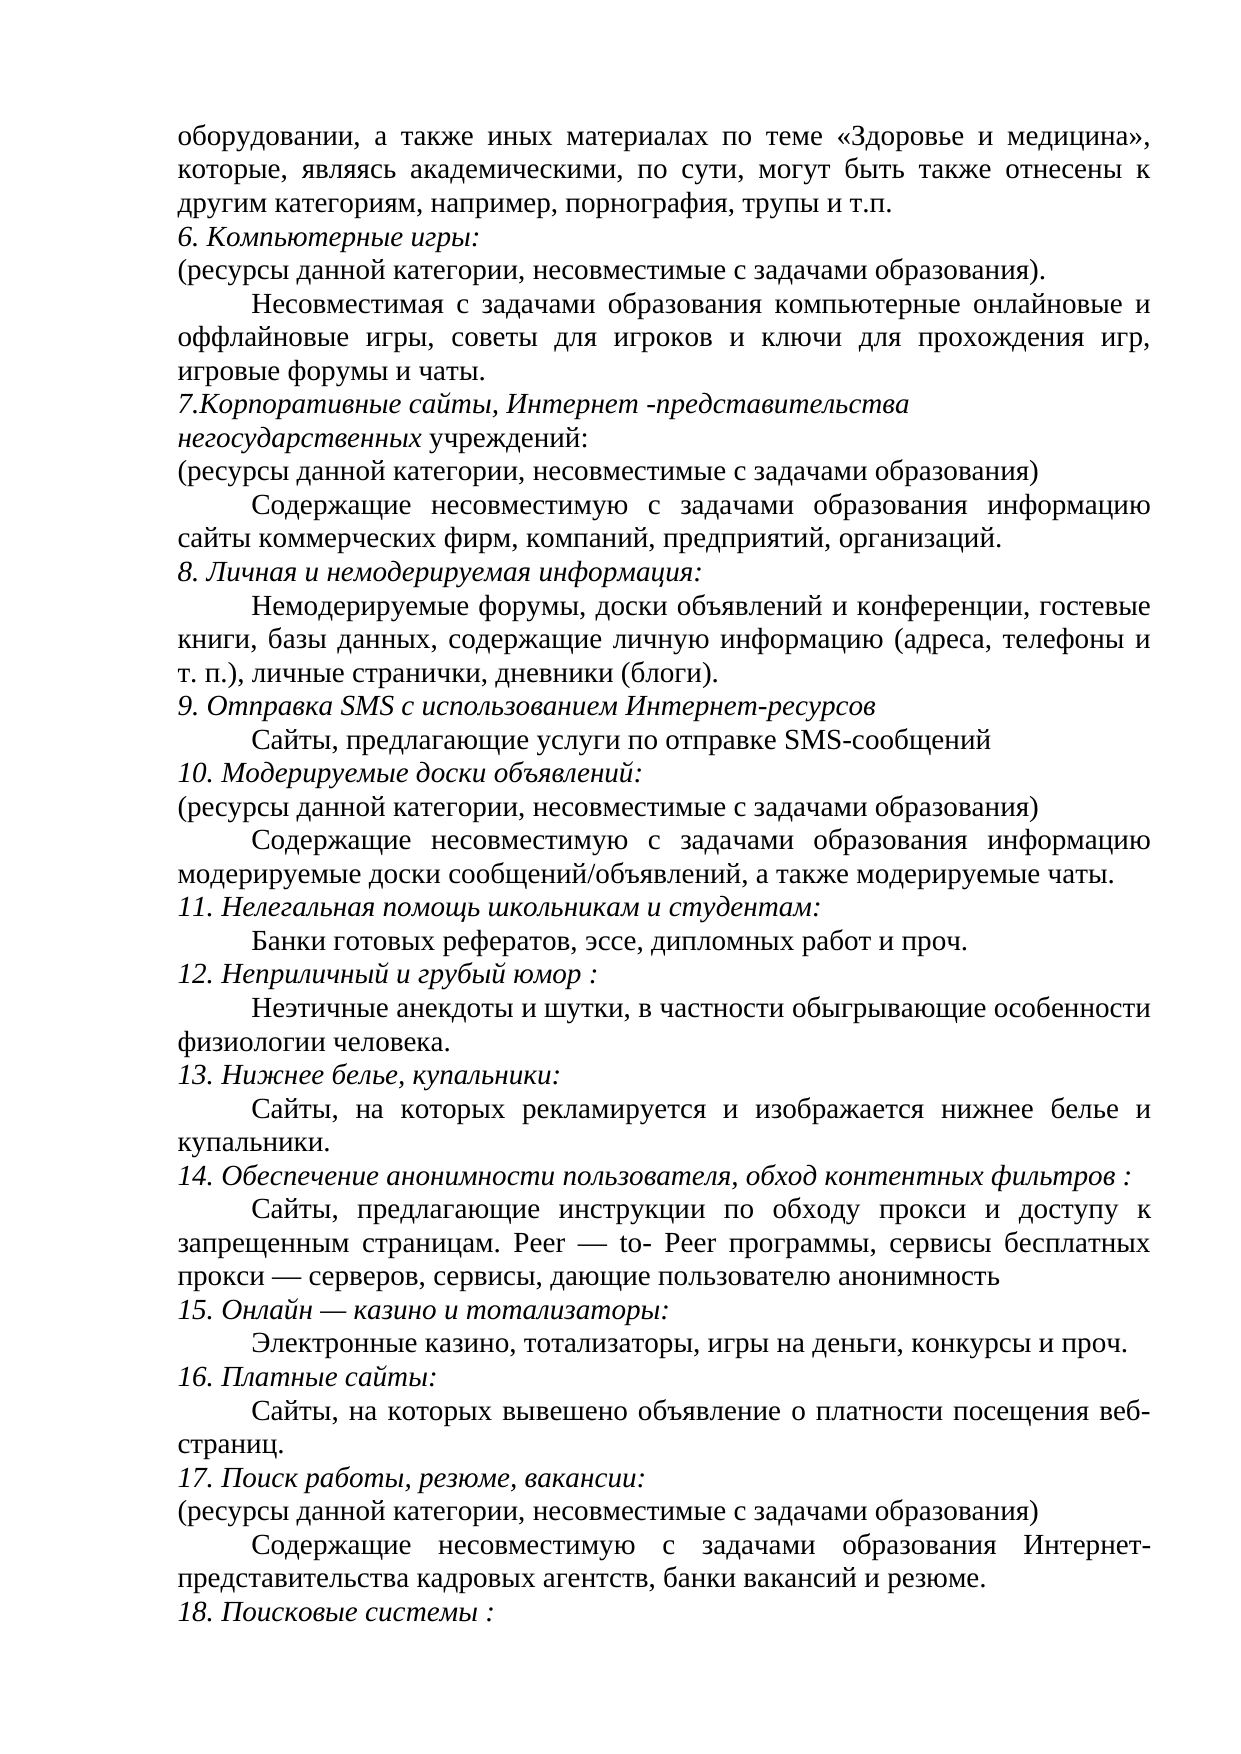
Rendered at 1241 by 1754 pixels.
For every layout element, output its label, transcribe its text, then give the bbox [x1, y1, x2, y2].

text 17. Поиск работы, резюме, вакансии: [177, 1460, 1152, 1493]
text 11. Нелегальная помощь школьникам и студентам: [177, 889, 1152, 923]
text Содержащие несовместимую с задачами образования информацию сайты коммерческих фирм, компаний, предприятий, организаций. [177, 487, 1152, 554]
text 15. Онлайн — казино и тотализаторы: [177, 1292, 1152, 1326]
text Сайты, на которых вывешено объявление о платности посещения веб-страниц. [177, 1393, 1152, 1460]
text 10. Модерируемые доски объявлений: [177, 755, 1152, 789]
text 12. Неприличный и грубый юмор : [177, 957, 1152, 990]
text Банки готовых рефератов, эссе, дипломных работ и проч. [177, 923, 1152, 957]
text 6. Компьютерные игры: [177, 219, 1152, 252]
text Сайты, предлагающие инструкции по обходу прокси и доступу к запрещенным страницам. Peer — to- Peer программы, сервисы бесплатных прокси — серверов, сервисы, дающие пользователю анонимность [177, 1191, 1152, 1292]
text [177, 118, 1152, 219]
text Сайты, предлагающие услуги по отправке SMS-сообщений [177, 722, 1152, 755]
text 13. Нижнее белье, купальники: [177, 1057, 1152, 1091]
text Немодерируемые форумы, доски объявлений и конференции, гостевые книги, базы данных, содержащие личную информацию (адреса, телефоны и т. п.), личные странички, дневники (блоги). [177, 588, 1152, 688]
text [177, 1493, 1152, 1527]
text 18. Поисковые системы : [177, 1594, 1152, 1627]
text 14. Обеспечение анонимности пользователя, обход контентных фильтров : [177, 1158, 1152, 1191]
text (ресурсы данной категории, несовместимые с задачами образования). [177, 252, 1152, 286]
text Сайты, на которых рекламируется и изображается нижнее белье и купальники. [177, 1091, 1152, 1158]
text Несовместимая с задачами образования компьютерные онлайновые и оффлайновые игры, советы для игроков и ключи для прохождения игр, игровые форумы и чаты. [177, 286, 1152, 386]
text 7.Корпоративные сайты, Интернет -представительства негосударственных учреждений: [177, 386, 1152, 453]
text Неэтичные анекдоты и шутки, в частности обыгрывающие особенности физиологии человека. [177, 990, 1152, 1057]
text (ресурсы данной категории, несовместимые с задачами образования) [177, 453, 1152, 487]
text 9. Отправка SMS с использованием Интернет-ресурсов [177, 688, 1152, 722]
text 16. Платные сайты: [177, 1359, 1152, 1393]
text Электронные казино, тотализаторы, игры на деньги, конкурсы и проч. [177, 1326, 1152, 1359]
text (ресурсы данной категории, несовместимые с задачами образования) [177, 789, 1152, 822]
text 8. Личная и немодерируемая информация: [177, 554, 1152, 588]
text Содержащие несовместимую с задачами образования Интернет-представительства кадровых агентств, банки вакансий и резюме. [177, 1527, 1152, 1594]
text Содержащие несовместимую с задачами образования информацию модерируемые доски сообщений/объявлений, а также модерируемые чаты. [177, 822, 1152, 889]
